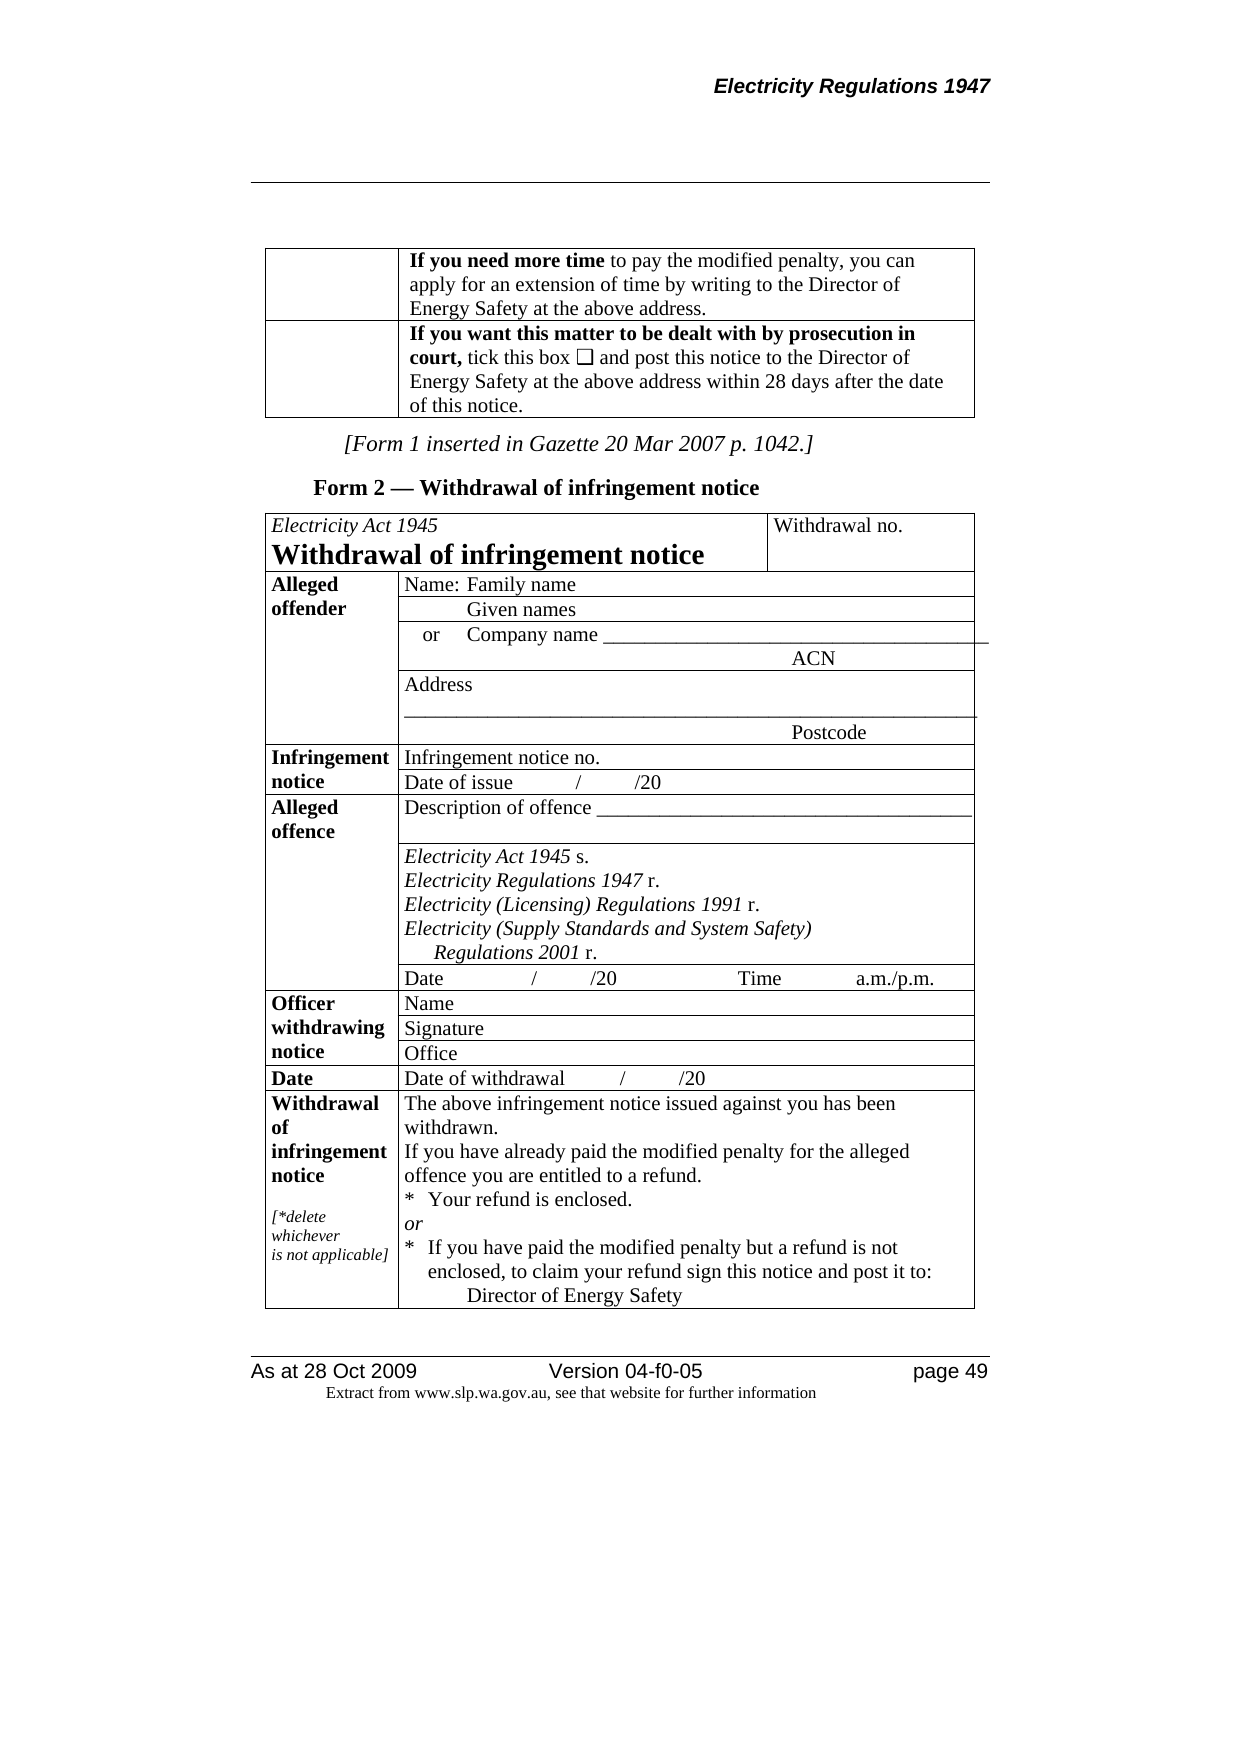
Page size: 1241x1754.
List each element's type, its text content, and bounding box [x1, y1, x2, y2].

table_cell Date [266, 1066, 398, 1090]
text [Form 1 inserted in Gazette 20 Mar 2007 p. 1042.] [251, 431, 990, 457]
table_cell Address _______________________________________________________ Postcode [399, 671, 974, 744]
table_cell Infringement notice no. [399, 745, 974, 769]
table_cell Signature [399, 1016, 974, 1040]
table_cell Description of offence ____________________________________ [399, 795, 974, 843]
table_cell Name: Family name [399, 572, 974, 596]
table_header Withdrawal no. [768, 514, 974, 571]
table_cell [399, 249, 974, 320]
table_cell Electricity Act 1945 s. Electricity Regulations 1947 r. Electricity (Licensing) Regulations 1991 r. Electricity (Supply Standards and System Safety) Regulations 2001 r. [399, 844, 974, 964]
table_cell Date of withdrawal / /20 [399, 1066, 974, 1090]
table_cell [399, 1091, 974, 1307]
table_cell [266, 1091, 398, 1307]
table_cell Infringement notice [266, 745, 398, 794]
table_cell Given names [399, 597, 974, 621]
table_cell Name [399, 991, 974, 1014]
subtitle Form 2 — Withdrawal of infringement notice [251, 473, 990, 500]
table_cell Date / /20 Time a.m./p.m. [399, 965, 974, 989]
table_cell Date of issue / /20 [399, 770, 974, 794]
table_cell Alleged offender [266, 572, 398, 744]
table_cell Officer withdrawing notice [266, 991, 398, 1065]
table_cell If you want this matter to be dealt with by prosecution in court, tick this box ❑ and post this notice to the Director of Energy Safety at the above address within 28 days after the date of this notice. [399, 321, 974, 417]
table_cell or Company name _____________________________________ ACN [399, 622, 974, 670]
table_cell Office [399, 1041, 974, 1065]
table_cell Alleged offence [266, 795, 398, 989]
table_cell [266, 321, 398, 417]
table_cell [266, 249, 398, 320]
table_header Electricity Act 1945 Withdrawal of infringement notice [266, 514, 767, 571]
